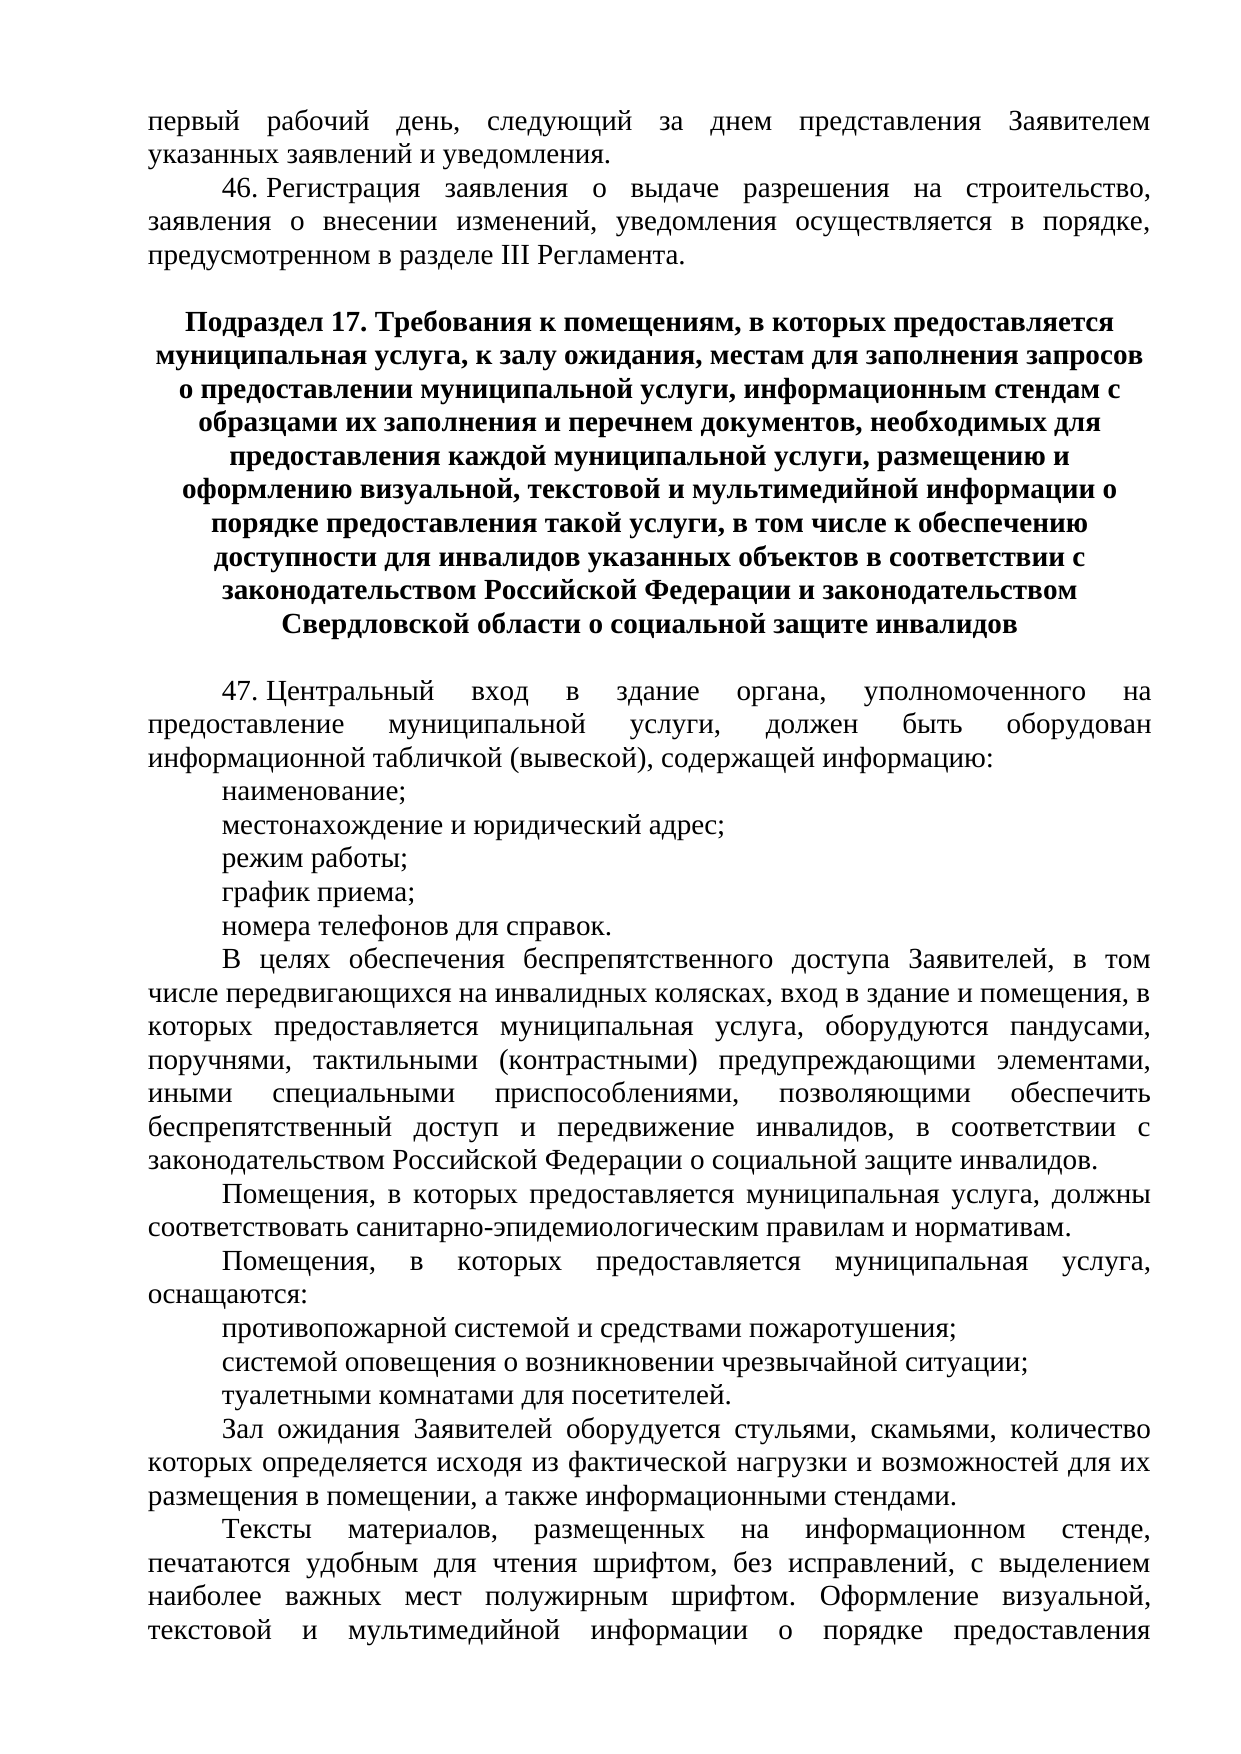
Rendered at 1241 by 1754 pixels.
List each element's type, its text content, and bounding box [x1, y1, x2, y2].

text Помещения, в которых предоставляется муниципальная услуга, оснащаются: [148, 1243, 1152, 1310]
text режим работы; [222, 841, 1152, 874]
text Подраздел 17. Требования к помещениям, в которых предоставляется муниципальная услуга, к залу ожидания, местам для заполнения запросов о предоставлении муниципальной услуги, информационным стендам с образцами их заполнения и перечнем документов, необходимых для предоставления каждой муниципальной услуги, размещению и оформлению визуальной, текстовой и мультимедийной информации о порядке предоставления такой услуги, в том числе к обеспечению доступности для инвалидов указанных объектов в соответствии с законодательством Российской Федерации и законодательством Свердловской области о социальной защите инвалидов [148, 304, 1152, 639]
text В целях обеспечения беспрепятственного доступа Заявителей, в том числе передвигающихся на инвалидных колясках, вход в здание и помещения, в которых предоставляется муниципальная услуга, оборудуются пандусами, поручнями, тактильными (контрастными) предупреждающими элементами, иными специальными приспособлениями, позволяющими обеспечить беспрепятственный доступ и передвижение инвалидов, в соответствии с законодательством Российской Федерации о социальной защите инвалидов. [148, 941, 1152, 1176]
list Регистрация заявления о выдаче разрешения на строительство, заявления о внесении изменений, уведомления осуществляется в порядке, предусмотренном в разделе III Регламента. [148, 170, 1152, 270]
text Помещения, в которых предоставляется муниципальная услуга, должны соответствовать санитарно-эпидемиологическим правилам и нормативам. [148, 1176, 1152, 1243]
text наименование; [222, 773, 1152, 807]
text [148, 103, 1152, 170]
text график приема; [222, 874, 1152, 908]
list Центральный вход в здание органа, уполномоченного на предоставление муниципальной услуги, должен быть оборудован информационной табличкой (вывеской), содержащей информацию: [148, 673, 1152, 773]
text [148, 1511, 1152, 1646]
text системой оповещения о возникновении чрезвычайной ситуации; [148, 1344, 1152, 1377]
text номера телефонов для справок. [222, 908, 1152, 941]
text противопожарной системой и средствами пожаротушения; [148, 1310, 1152, 1344]
text туалетными комнатами для посетителей. [148, 1377, 1152, 1411]
text местонахождение и юридический адрес; [222, 807, 1152, 841]
text Зал ожидания Заявителей оборудуется стульями, скамьями, количество которых определяется исходя из фактической нагрузки и возможностей для их размещения в помещении, а также информационными стендами. [148, 1411, 1152, 1511]
